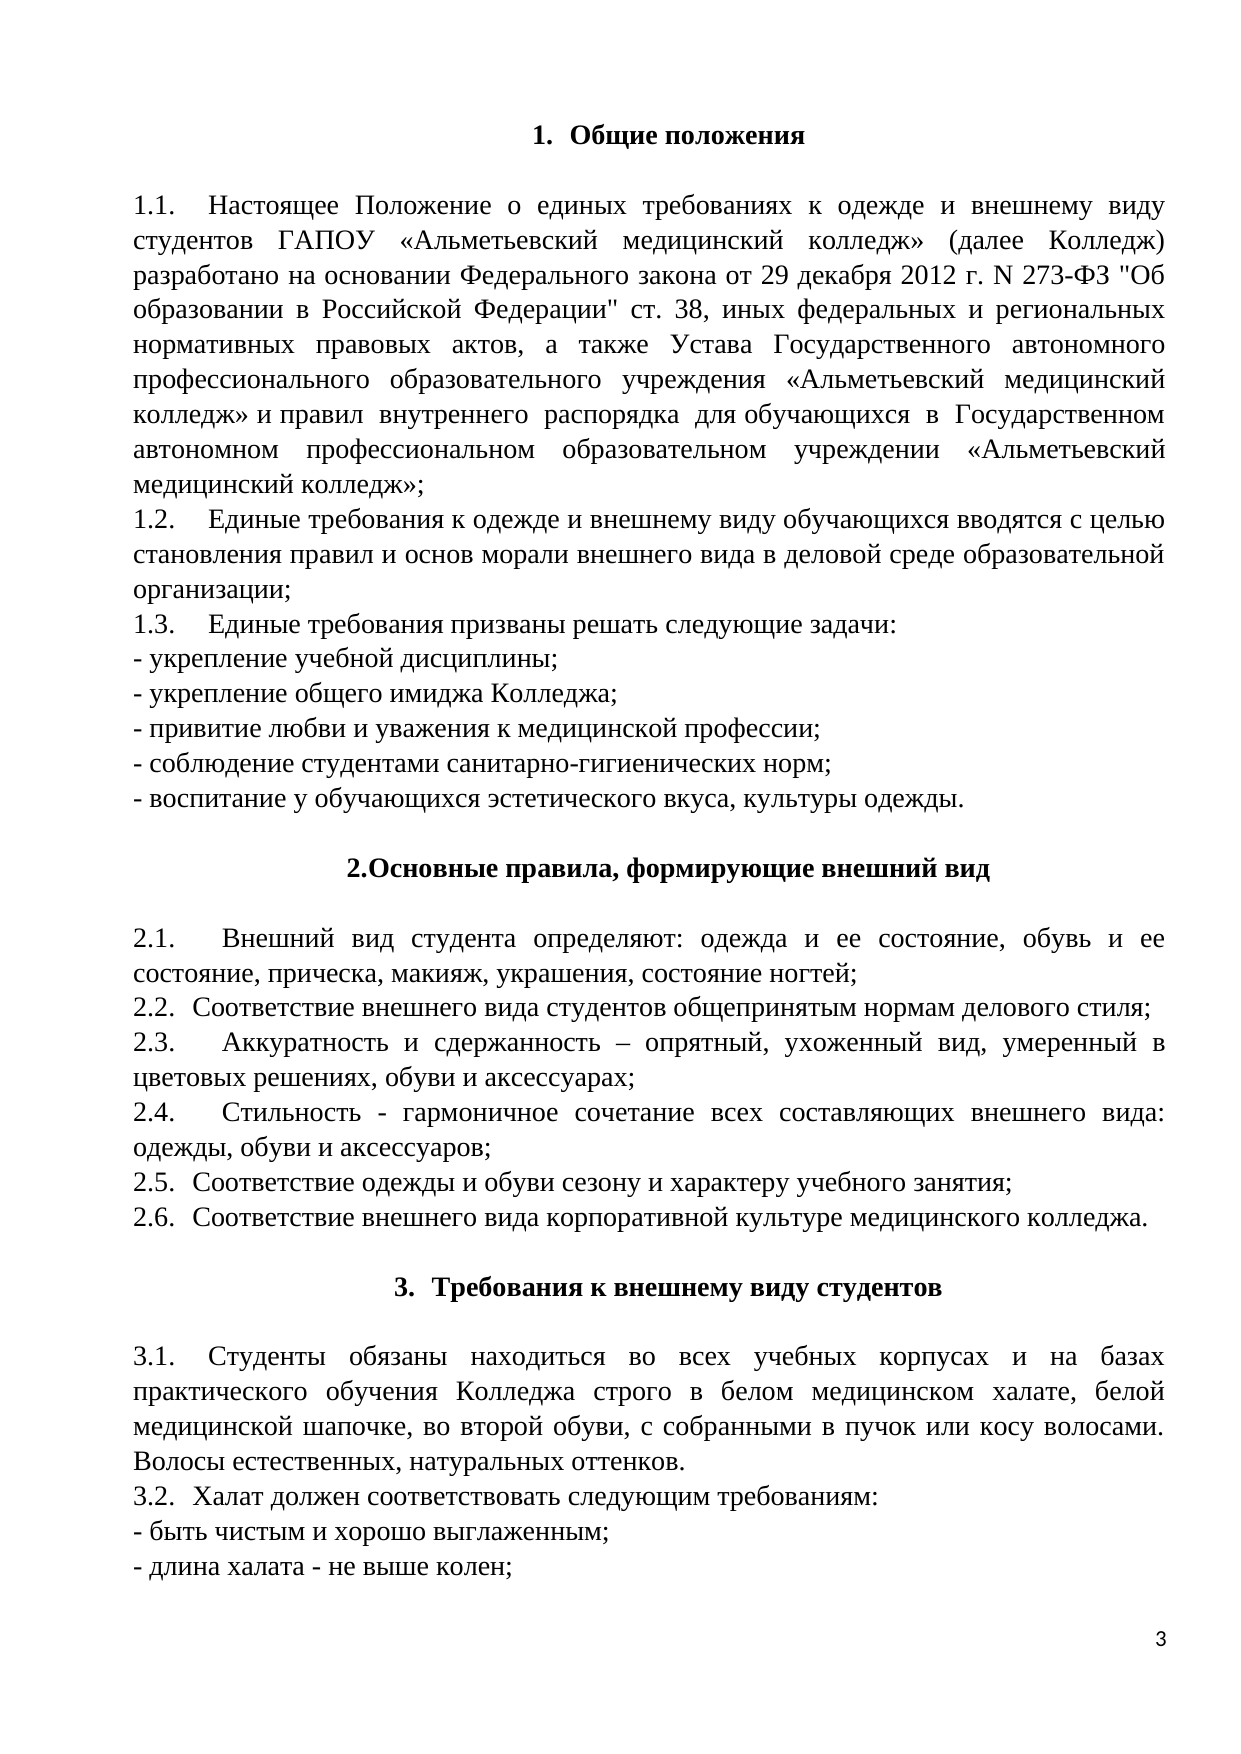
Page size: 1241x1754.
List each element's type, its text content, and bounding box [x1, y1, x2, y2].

list Соответствие внешнего вида студентов общепринятым нормам делового стиля; [133, 991, 1167, 1023]
text - укрепление общего имиджа Колледжа; [133, 676, 1167, 709]
list Единые требования призваны решать следующие задачи: [133, 607, 1167, 639]
list Соответствие внешнего вида корпоративной культуре медицинского колледжа. [133, 1200, 1167, 1232]
text - привитие любви и уважения к медицинской профессии; [133, 711, 1167, 744]
list Соответствие одежды и обуви сезону и характеру учебного занятия; [133, 1165, 1167, 1197]
list Стильность - гармоничное сочетание всех составляющих внешнего вида: одежды, обуви и аксессуаров; [133, 1095, 1167, 1162]
list Единые требования к одежде и внешнему виду обучающихся вводятся с целью становления правил и основ морали внешнего вида в деловой среде образовательной организации; [133, 502, 1167, 604]
list Халат должен соответствовать следующим требованиям: [133, 1479, 1167, 1511]
text - длина халата - не выше колен; [133, 1549, 1167, 1581]
text - воспитание у обучающихся эстетического вкуса, культуры одежды. [133, 781, 1167, 813]
list Требования к внешнему виду студентов [170, 1270, 1167, 1302]
list Настоящее Положение о единых требованиях к одежде и внешнему виду студентов ГАПОУ «Альметьевский медицинский колледж» (далее Колледж) разработано на основании Федерального закона от 29 декабря 2012 г. N 273-ФЗ "Об образовании в Российской Федерации" ст. 38, иных федеральных и региональных нормативных правовых актов, а также Устава Государственного автономного профессионального образовательного учреждения «Альметьевский медицинский колледж» и правил внутреннего распорядка для обучающихся в Государственном автономном профессиональном образовательном учреждении «Альметьевский медицинский колледж»; [133, 188, 1167, 499]
text - укрепление учебной дисциплины; [133, 642, 1167, 674]
list Студенты обязаны находиться во всех учебных корпусах и на базах практического обучения Колледжа строго в белом медицинском халате, белой медицинской шапочке, во второй обуви, с собранными в пучок или косу волосами. Волосы естественных, натуральных оттенков. [133, 1339, 1167, 1477]
text - соблюдение студентами санитарно-гигиенических норм; [133, 746, 1167, 779]
text - быть чистым и хорошо выглаженным; [133, 1514, 1167, 1546]
list Аккуратность и сдержанность – опрятный, ухоженный вид, умеренный в цветовых решениях, обуви и аксессуарах; [133, 1025, 1167, 1093]
list Общие положения [170, 118, 1167, 151]
list Внешний вид студента определяют: одежда и ее состояние, обувь и ее состояние, прическа, макияж, украшения, состояние ногтей; [133, 921, 1167, 988]
list Основные правила, формирующие внешний вид [170, 851, 1167, 883]
